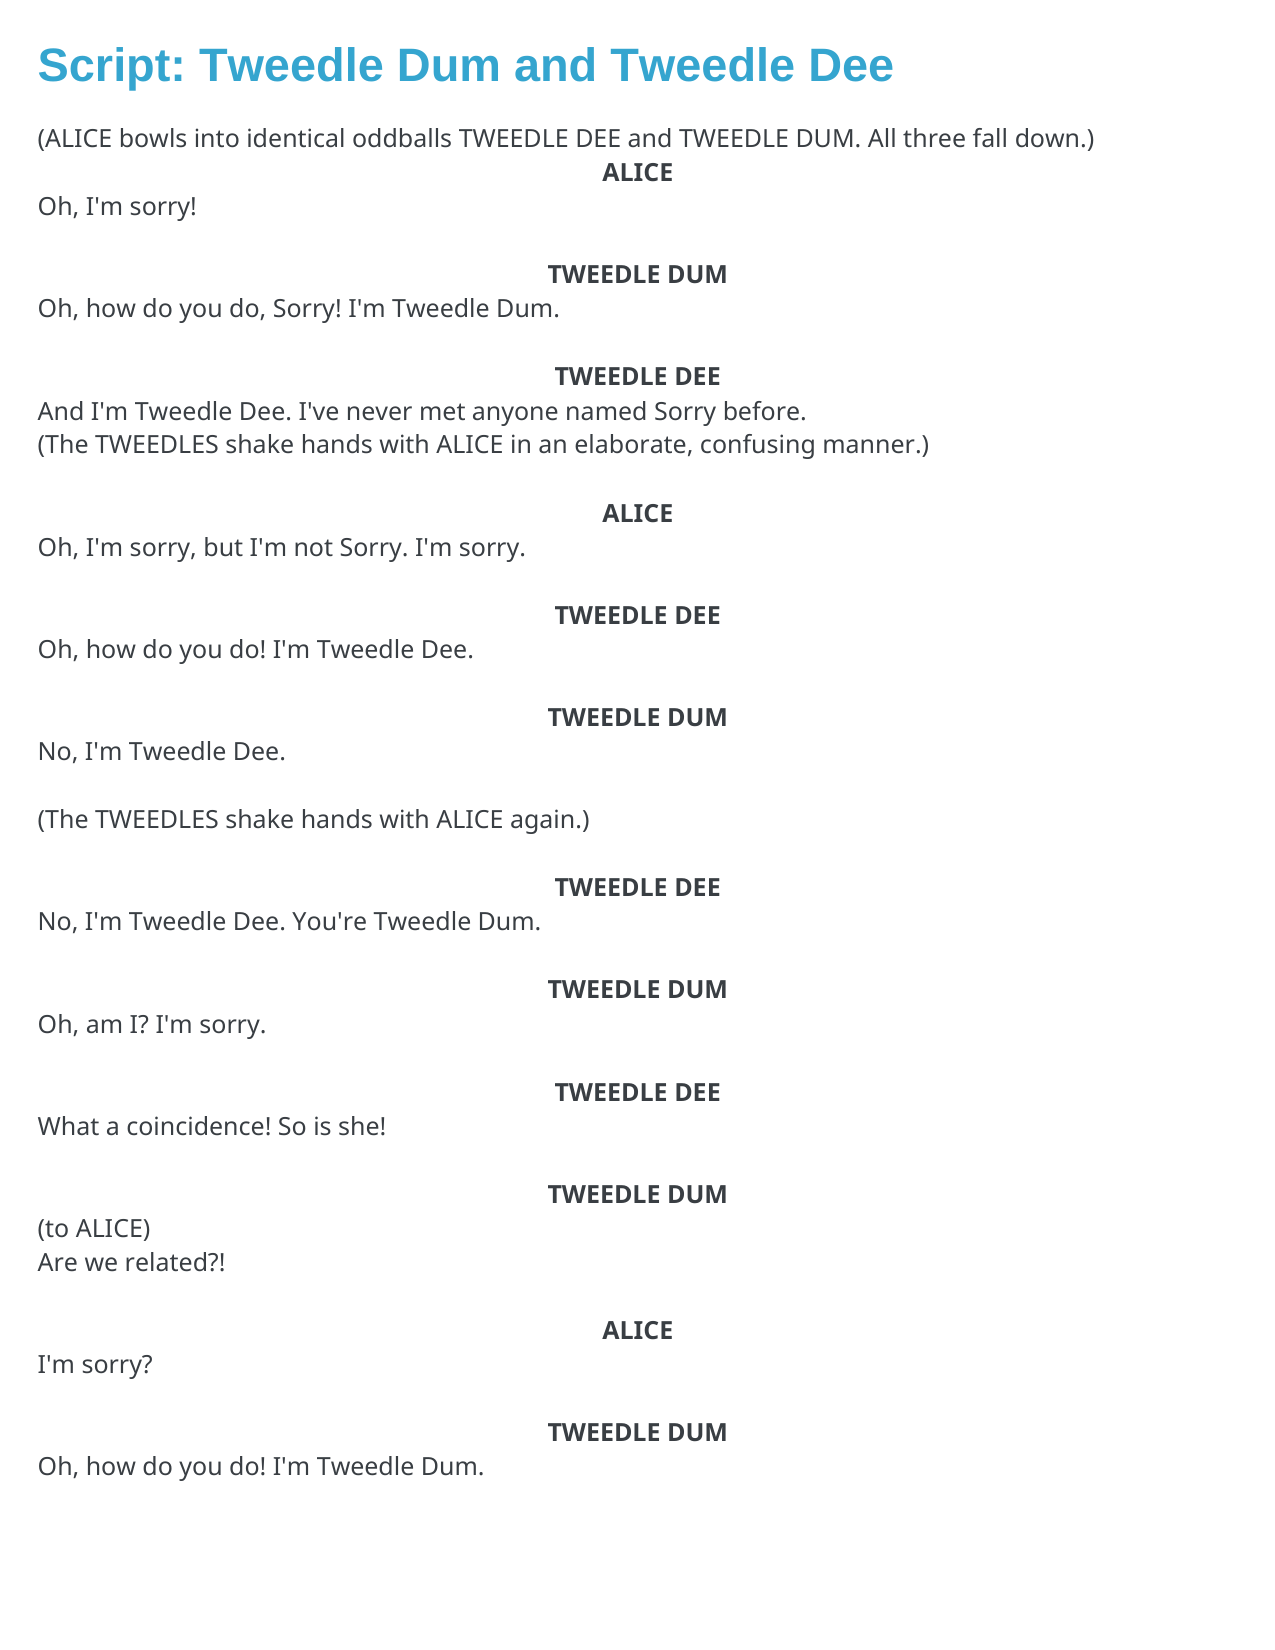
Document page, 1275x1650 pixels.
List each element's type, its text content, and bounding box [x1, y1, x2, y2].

text TWEEDLE DUM [37, 1415, 1237, 1449]
text ALICE [37, 495, 1237, 529]
text Oh, how do you do! I'm Tweedle Dee. [37, 632, 1237, 666]
text TWEEDLE DEE [37, 597, 1237, 632]
text (to ALICE) [37, 1211, 1237, 1245]
text Oh, I'm sorry! [37, 189, 1237, 223]
text Script: Tweedle Dum and Tweedle Dee [37, 37, 1237, 91]
text And I'm Tweedle Dee. I've never met anyone named Sorry before. [37, 393, 1237, 427]
text TWEEDLE DUM [37, 972, 1237, 1006]
text (The TWEEDLES shake hands with ALICE again.) [37, 802, 1237, 836]
text TWEEDLE DEE [37, 870, 1237, 904]
text TWEEDLE DEE [37, 1074, 1237, 1108]
text I'm sorry? [37, 1347, 1237, 1381]
text Are we related?! [37, 1245, 1237, 1279]
text What a coincidence! So is she! [37, 1108, 1237, 1142]
text Oh, how do you do, Sorry! I'm Tweedle Dum. [37, 291, 1237, 325]
text TWEEDLE DUM [37, 700, 1237, 734]
text ALICE [37, 155, 1237, 189]
text No, I'm Tweedle Dee. [37, 734, 1237, 768]
text Oh, how do you do! I'm Tweedle Dum. [37, 1449, 1237, 1483]
text ALICE [37, 1313, 1237, 1347]
text Oh, I'm sorry, but I'm not Sorry. I'm sorry. [37, 529, 1237, 563]
text TWEEDLE DEE [37, 359, 1237, 393]
text No, I'm Tweedle Dee. You're Tweedle Dum. [37, 904, 1237, 938]
text Oh, am I? I'm sorry. [37, 1006, 1237, 1040]
text TWEEDLE DUM [37, 1177, 1237, 1211]
text TWEEDLE DUM [37, 257, 1237, 291]
text (ALICE bowls into identical oddballs TWEEDLE DEE and TWEEDLE DUM. All three fall down.) [37, 121, 1237, 155]
text (The TWEEDLES shake hands with ALICE in an elaborate, confusing manner.) [37, 427, 1237, 461]
